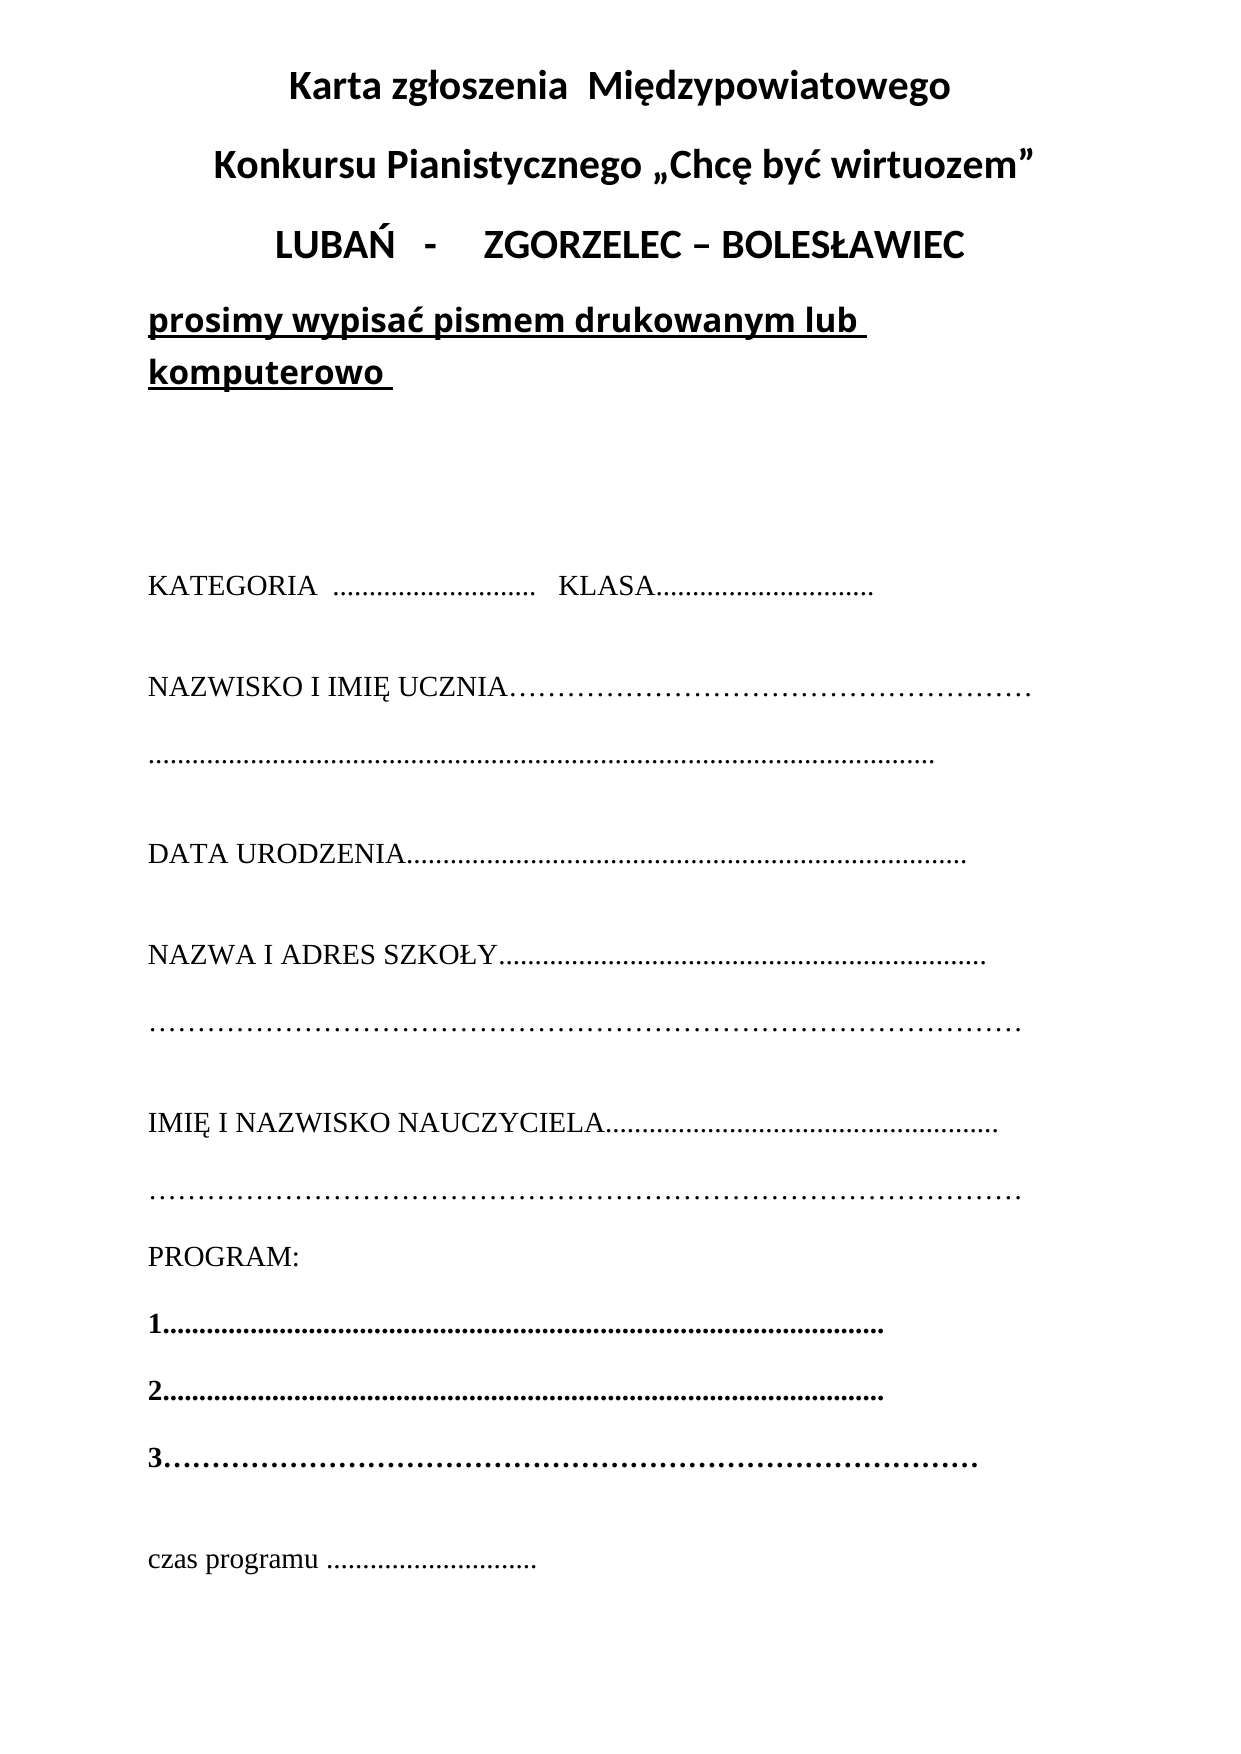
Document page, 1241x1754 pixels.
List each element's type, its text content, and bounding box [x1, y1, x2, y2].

text ............................................................................................................ [148, 736, 1093, 769]
text czas programu ............................. [148, 1541, 1093, 1574]
text Karta zgłoszenia Międzypowiatowego [148, 59, 1093, 110]
text KATEGORIA ............................ KLASA.............................. [148, 568, 1093, 602]
text Konkursu Pianistycznego „Chcę być wirtuozem” [148, 138, 1093, 189]
text DATA URODZENIA............................................................................. [148, 837, 1093, 870]
text NAZWISKO I IMIĘ UCZNIA……………………………………………… [148, 669, 1093, 702]
text IMIĘ I NAZWISKO NAUCZYCIELA...................................................... [148, 1105, 1093, 1138]
text 1................................................................................................... [148, 1306, 1093, 1340]
text 3………………………………………………………………………… [148, 1440, 1093, 1474]
text prosimy wypisać pismem drukowanym lub komputerowo [148, 297, 1093, 394]
text NAZWA I ADRES SZKOŁY................................................................... [148, 937, 1093, 971]
text ……………………………………………………………………………… [148, 1004, 1093, 1038]
text PROGRAM: [148, 1239, 1093, 1273]
text ……………………………………………………………………………… [148, 1172, 1093, 1206]
text 2................................................................................................... [148, 1373, 1093, 1407]
text LUBAŃ - ZGORZELEC – BOLESŁAWIEC [148, 218, 1093, 268]
